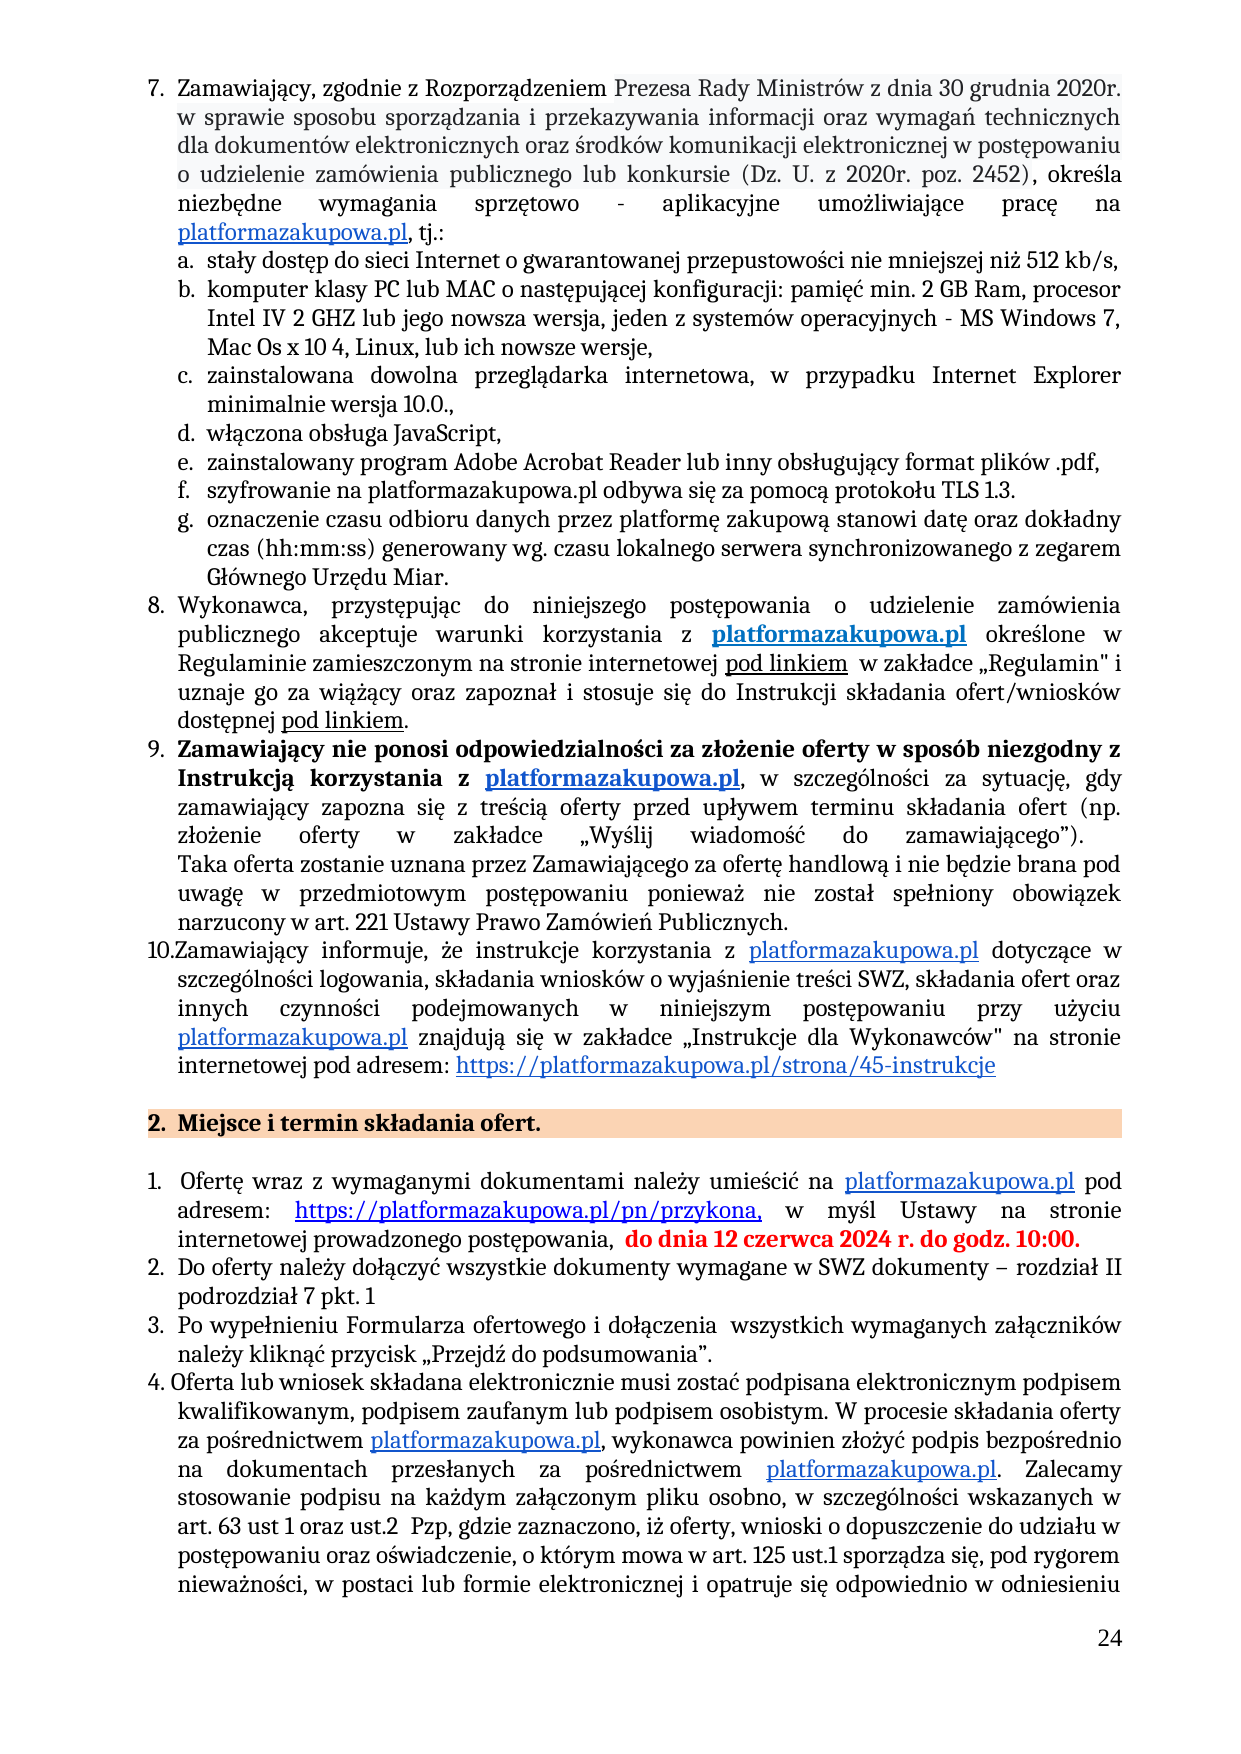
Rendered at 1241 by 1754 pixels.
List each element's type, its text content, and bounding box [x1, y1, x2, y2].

list 10.Zamawiający informuje, że instrukcje korzystania z platformazakupowa.pl dotyczące w szczególności logowania, składania wniosków o wyjaśnienie treści SWZ, składania ofert oraz innych czynności podejmowanych w niniejszym postępowaniu przy użyciu platformazakupowa.pl znajdują się w zakładce „Instrukcje dla Wykonawców" na stronie internetowej pod adresem: https://platformazakupowa.pl/strona/45-instrukcje [148, 936, 1122, 1080]
text 2. Do oferty należy dołączyć wszystkie dokumenty wymagane w SWZ dokumenty – rozdział II podrozdział 7 pkt. 1 [148, 1253, 1122, 1311]
list Wykonawca, przystępując do niniejszego postępowania o udzielenie zamówienia publicznego akceptuje warunki korzystania z platformazakupowa.pl określone w Regulaminie zamieszczonym na stronie internetowej pod linkiem w zakładce „Regulamin" i uznaje go za wiążący oraz zapoznał i stosuje się do Instrukcji składania ofert/wniosków dostępnej pod linkiem. [148, 591, 1122, 735]
list włączona obsługa JavaScript, [177, 419, 1122, 448]
list stały dostęp do sieci Internet o gwarantowanej przepustowości nie mniejszej niż 512 kb/s, [177, 246, 1122, 275]
text 1. Ofertę wraz z wymaganymi dokumentami należy umieścić na platformazakupowa.pl pod adresem: https://platformazakupowa.pl/pn/przykona, w myśl Ustawy na stronie internetowej prowadzonego postępowania, do dnia 12 czerwca 2024 r. do godz. 10:00. [148, 1167, 1122, 1253]
list oznaczenie czasu odbioru danych przez platformę zakupową stanowi datę oraz dokładny czas (hh:mm:ss) generowany wg. czasu lokalnego serwera synchronizowanego z zegarem Głównego Urzędu Miar. [177, 505, 1122, 591]
list zainstalowany program Adobe Acrobat Reader lub inny obsługujący format plików .pdf, [177, 448, 1122, 476]
text 3. Po wypełnieniu Formularza ofertowego i dołączenia wszystkich wymaganych załączników należy kliknąć przycisk „Przejdź do podsumowania”. [148, 1311, 1122, 1368]
list szyfrowanie na platformazakupowa.pl odbywa się za pomocą protokołu TLS 1.3. [177, 476, 1122, 505]
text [148, 1368, 1122, 1598]
list Zamawiający, zgodnie z Rozporządzeniem Prezesa Rady Ministrów z dnia 30 grudnia 2020r. w sprawie sposobu sporządzania i przekazywania informacji oraz wymagań technicznych dla dokumentów elektronicznych oraz środków komunikacji elektronicznej w postępowaniu o udzielenie zamówienia publicznego lub konkursie (Dz. U. z 2020r. poz. 2452), określa niezbędne wymagania sprzętowo - aplikacyjne umożliwiające pracę na platformazakupowa.pl, tj.: [148, 74, 1122, 246]
list Miejsce i termin składania ofert. [148, 1109, 1122, 1138]
list komputer klasy PC lub MAC o następującej konfiguracji: pamięć min. 2 GB Ram, procesor Intel IV 2 GHZ lub jego nowsza wersja, jeden z systemów operacyjnych - MS Windows 7, Mac Os x 10 4, Linux, lub ich nowsze wersje, [177, 275, 1122, 361]
list Zamawiający nie ponosi odpowiedzialności za złożenie oferty w sposób niezgodny z Instrukcją korzystania z platformazakupowa.pl, w szczególności za sytuację, gdy zamawiający zapozna się z treścią oferty przed upływem terminu składania ofert (np. złożenie oferty w zakładce „Wyślij wiadomość do zamawiającego”). Taka oferta zostanie uznana przez Zamawiającego za ofertę handlową i nie będzie brana pod uwagę w przedmiotowym postępowaniu ponieważ nie został spełniony obowiązek narzucony w art. 221 Ustawy Prawo Zamówień Publicznych. [148, 735, 1122, 936]
list zainstalowana dowolna przeglądarka internetowa, w przypadku Internet Explorer minimalnie wersja 10.0., [177, 361, 1122, 419]
